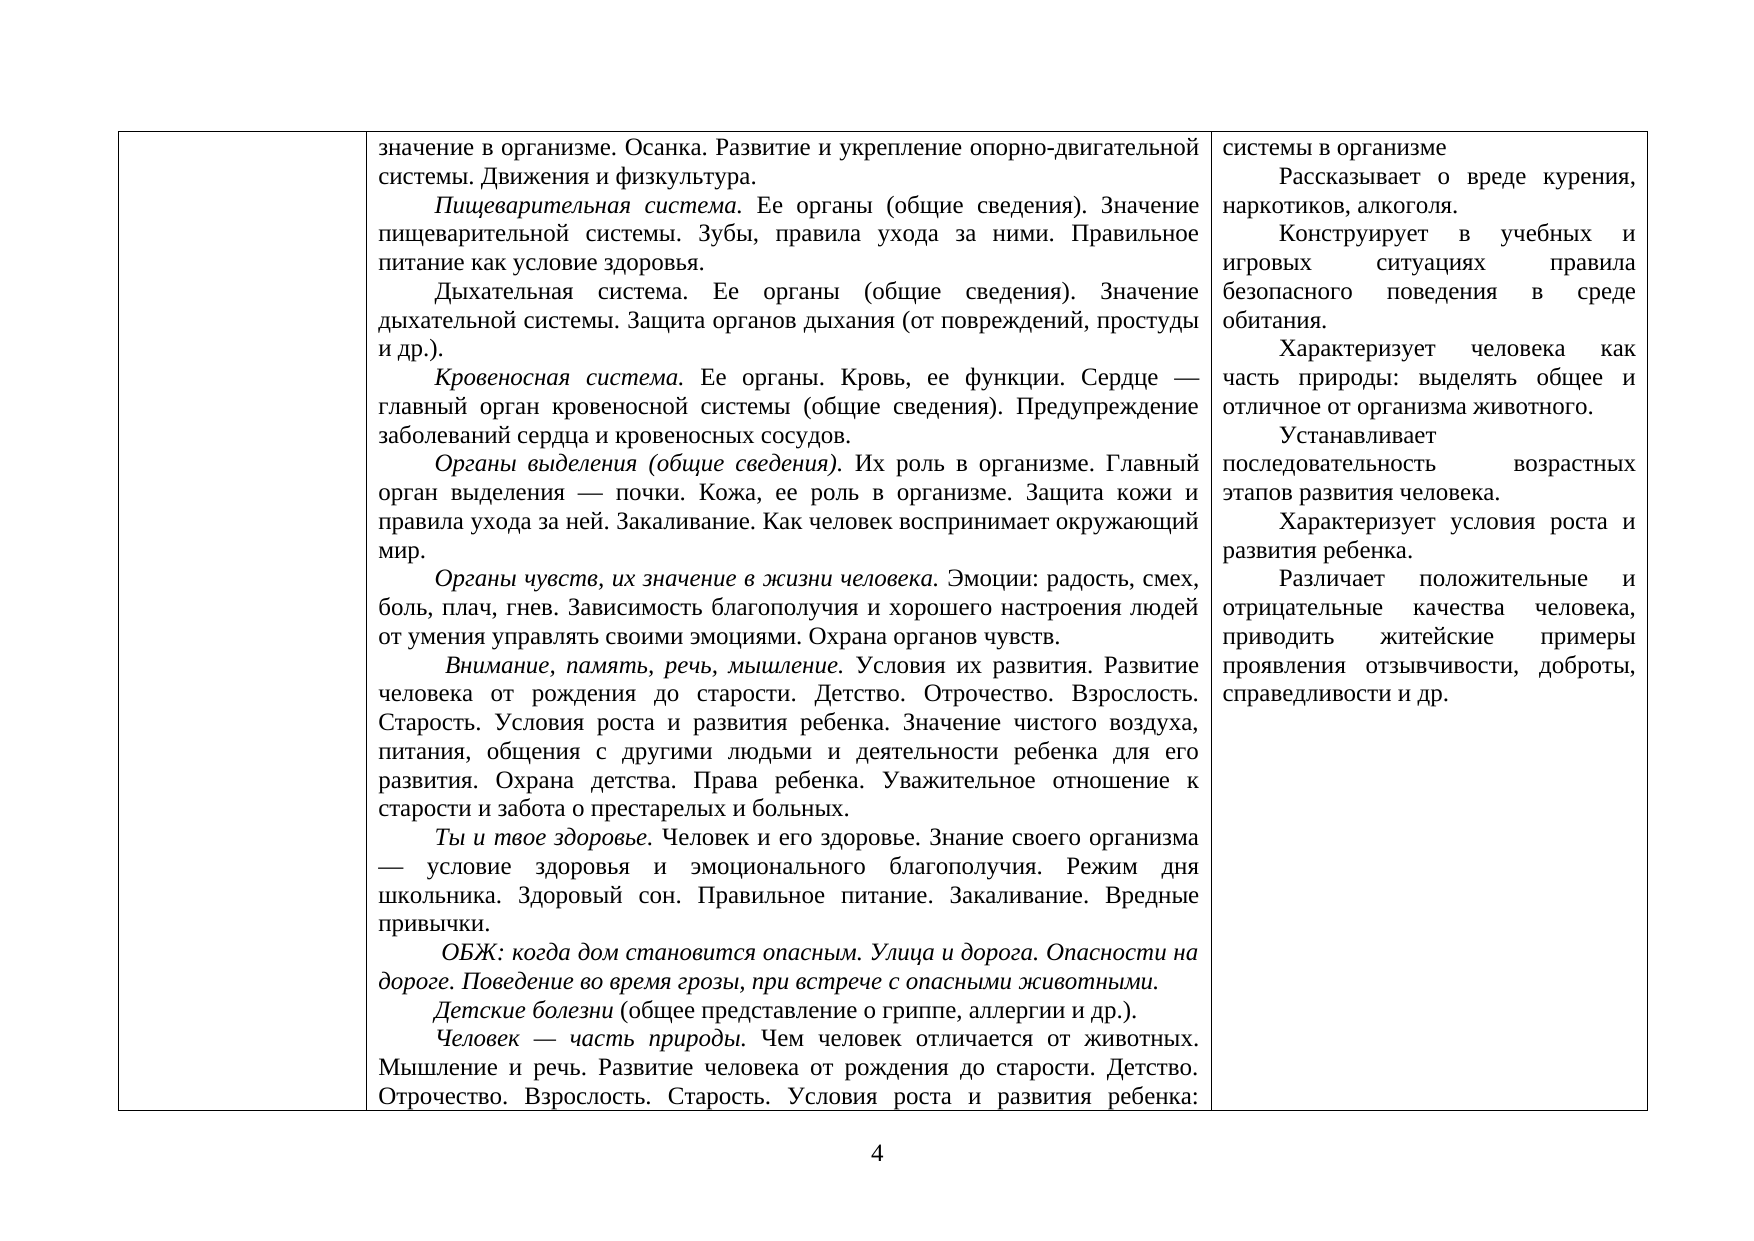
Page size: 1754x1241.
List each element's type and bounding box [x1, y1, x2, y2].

table_cell [119, 132, 366, 1110]
table_cell [367, 132, 1211, 1110]
table_cell [1212, 132, 1647, 1110]
